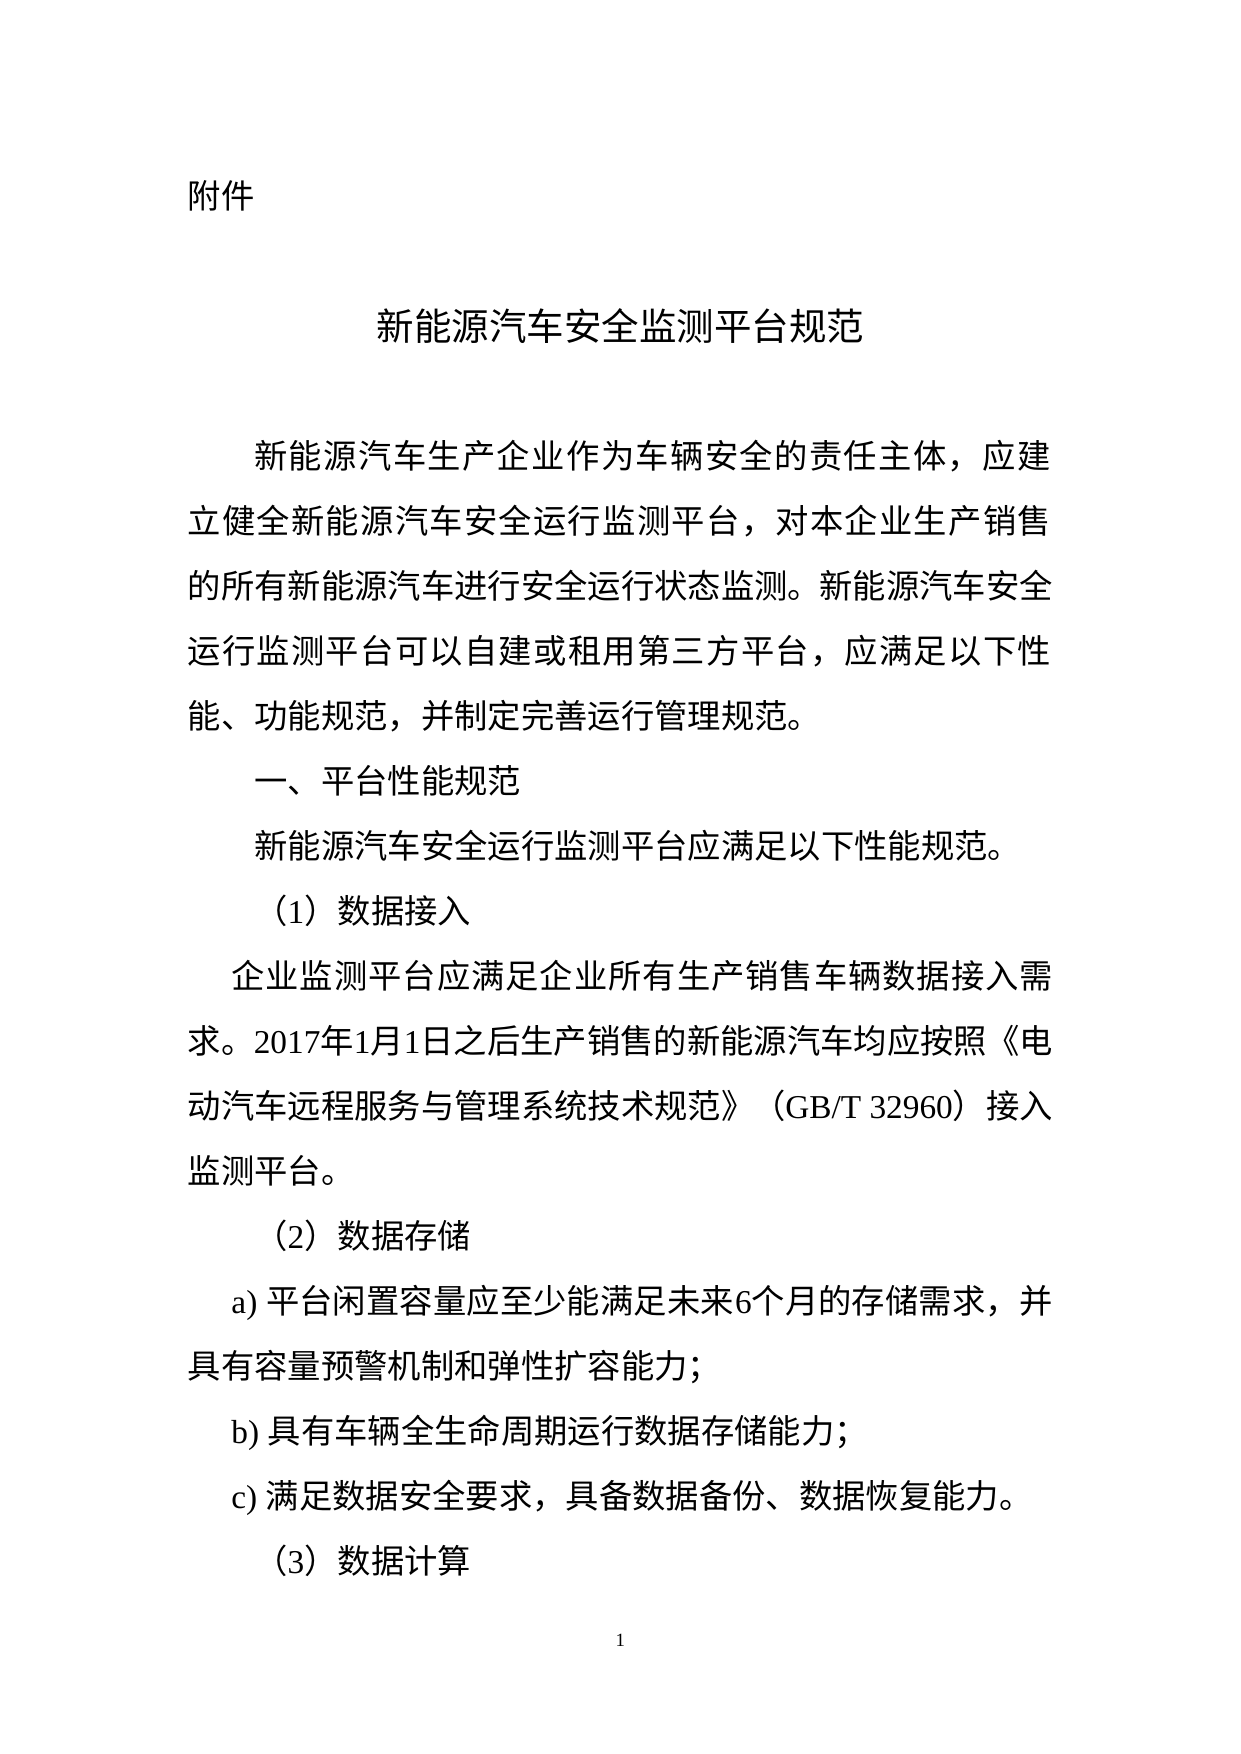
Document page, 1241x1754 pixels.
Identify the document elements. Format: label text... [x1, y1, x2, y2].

text b) 具有车辆全生命周期运行数据存储能力； [187, 1397, 1053, 1462]
list （2）数据存储 [187, 1202, 1053, 1267]
list （3）数据计算 [187, 1527, 1053, 1592]
text c) 满足数据安全要求，具备数据备份、数据恢复能力。 [187, 1462, 1053, 1527]
text 新能源汽车生产企业作为车辆安全的责任主体，应建立健全新能源汽车安全运行监测平台，对本企业生产销售的所有新能源汽车进行安全运行状态监测。新能源汽车安全运行监测平台可以自建或租用第三方平台，应满足以下性能、功能规范，并制定完善运行管理规范。 [187, 422, 1053, 747]
list （1）数据接入 [187, 877, 1053, 942]
text 新能源汽车安全监测平台规范 [187, 292, 1053, 357]
text 一、平台性能规范 [187, 747, 1053, 812]
list 新能源汽车安全运行监测平台应满足以下性能规范。 [187, 812, 1053, 877]
text 附件 [187, 162, 1053, 227]
text a) 平台闲置容量应至少能满足未来6个月的存储需求，并具有容量预警机制和弹性扩容能力； [187, 1267, 1053, 1397]
text 企业监测平台应满足企业所有生产销售车辆数据接入需求。2017年1月1日之后生产销售的新能源汽车均应按照《电动汽车远程服务与管理系统技术规范》（GB/T 32960）接入监测平台。 [187, 942, 1053, 1202]
